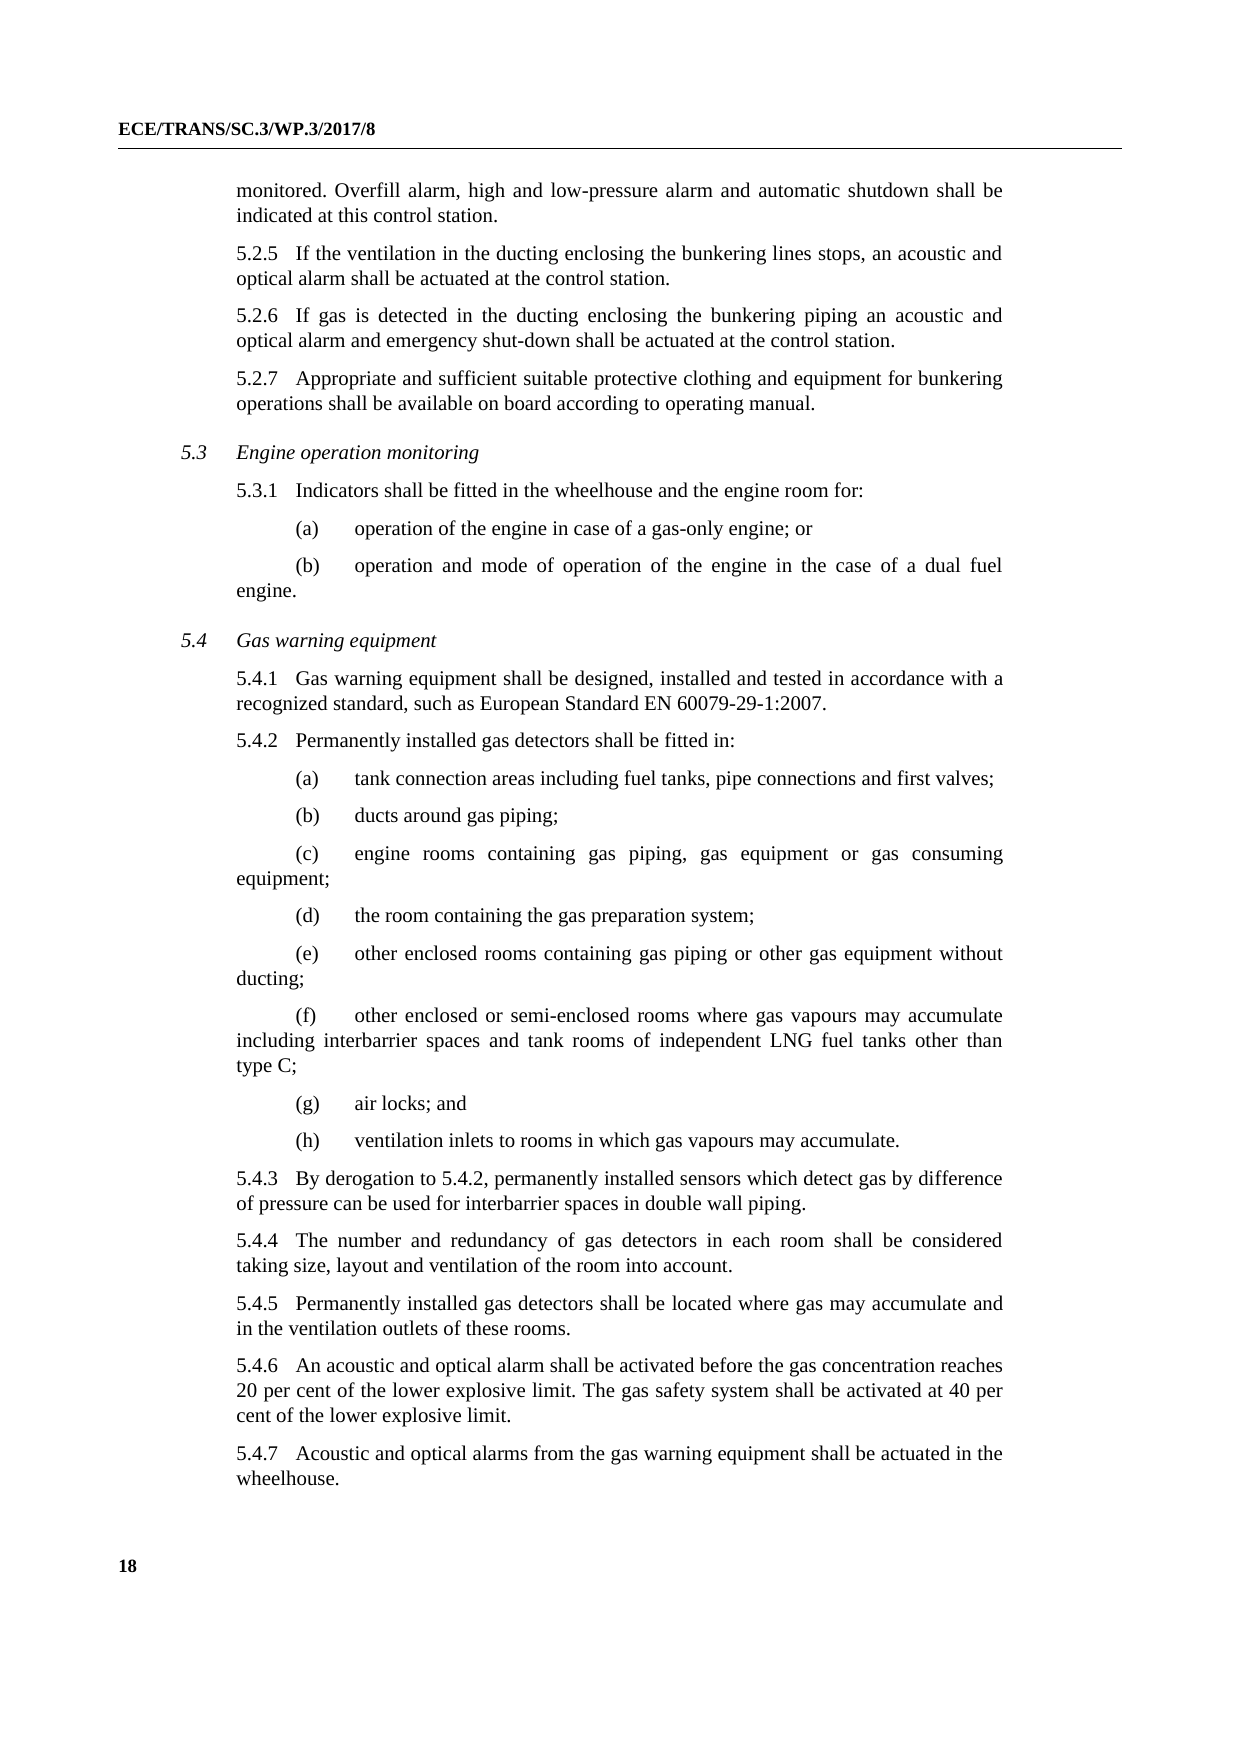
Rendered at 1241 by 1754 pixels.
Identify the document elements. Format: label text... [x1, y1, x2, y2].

text 5.4.5 Permanently installed gas detectors shall be located where gas may accumulate and in the ventilation outlets of these rooms. [236, 1290, 1004, 1340]
text 5.4.7 Acoustic and optical alarms from the gas warning equipment shall be actuated in the wheelhouse. [236, 1440, 1004, 1490]
text 5.4.3 By derogation to 5.4.2, permanently installed sensors which detect gas by difference of pressure can be used for interbarrier spaces in double wall piping. [236, 1165, 1004, 1215]
text (b) ducts around gas piping; [236, 802, 1004, 827]
text 5.2.7 Appropriate and sufficient suitable protective clothing and equipment for bunkering operations shall be available on board according to operating manual. [236, 365, 1004, 415]
text (c) engine rooms containing gas piping, gas equipment or gas consuming equipment; [236, 840, 1004, 890]
text 5.4.6 An acoustic and optical alarm shall be activated before the gas concentration reaches 20 per cent of the lower explosive limit. The gas safety system shall be activated at 40 per cent of the lower explosive limit. [236, 1352, 1004, 1427]
text 5.4.1 Gas warning equipment shall be designed, installed and tested in accordance with a recognized standard, such as European Standard EN 60079-29-1:2007. [236, 665, 1004, 715]
text (a) tank connection areas including fuel tanks, pipe connections and first valves; [236, 765, 1004, 790]
text (d) the room containing the gas preparation system; [236, 902, 1004, 927]
text (f) other enclosed or semi-enclosed rooms where gas vapours may accumulate including interbarrier spaces and tank rooms of independent LNG fuel tanks other than type C; [236, 1002, 1004, 1077]
text (g) air locks; and [236, 1090, 1004, 1115]
text 5.2.5 If the ventilation in the ducting enclosing the bunkering lines stops, an acoustic and optical alarm shall be actuated at the control station. [236, 240, 1004, 290]
text 5.4 Gas warning equipment [118, 627, 1004, 652]
text 5.4.2 Permanently installed gas detectors shall be fitted in: [236, 727, 1004, 752]
text 5.2.6 If gas is detected in the ducting enclosing the bunkering piping an acoustic and optical alarm and emergency shut-down shall be actuated at the control station. [236, 302, 1004, 352]
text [236, 177, 1004, 227]
text (h) ventilation inlets to rooms in which gas vapours may accumulate. [236, 1127, 1004, 1152]
text 5.3.1 Indicators shall be fitted in the wheelhouse and the engine room for: [236, 477, 1004, 502]
text 5.3 Engine operation monitoring [118, 440, 1004, 465]
text (e) other enclosed rooms containing gas piping or other gas equipment without ducting; [236, 940, 1004, 990]
text 5.4.4 The number and redundancy of gas detectors in each room shall be considered taking size, layout and ventilation of the room into account. [236, 1227, 1004, 1277]
text (a) operation of the engine in case of a gas-only engine; or [236, 515, 1004, 540]
text (b) operation and mode of operation of the engine in the case of a dual fuel engine. [236, 552, 1004, 602]
